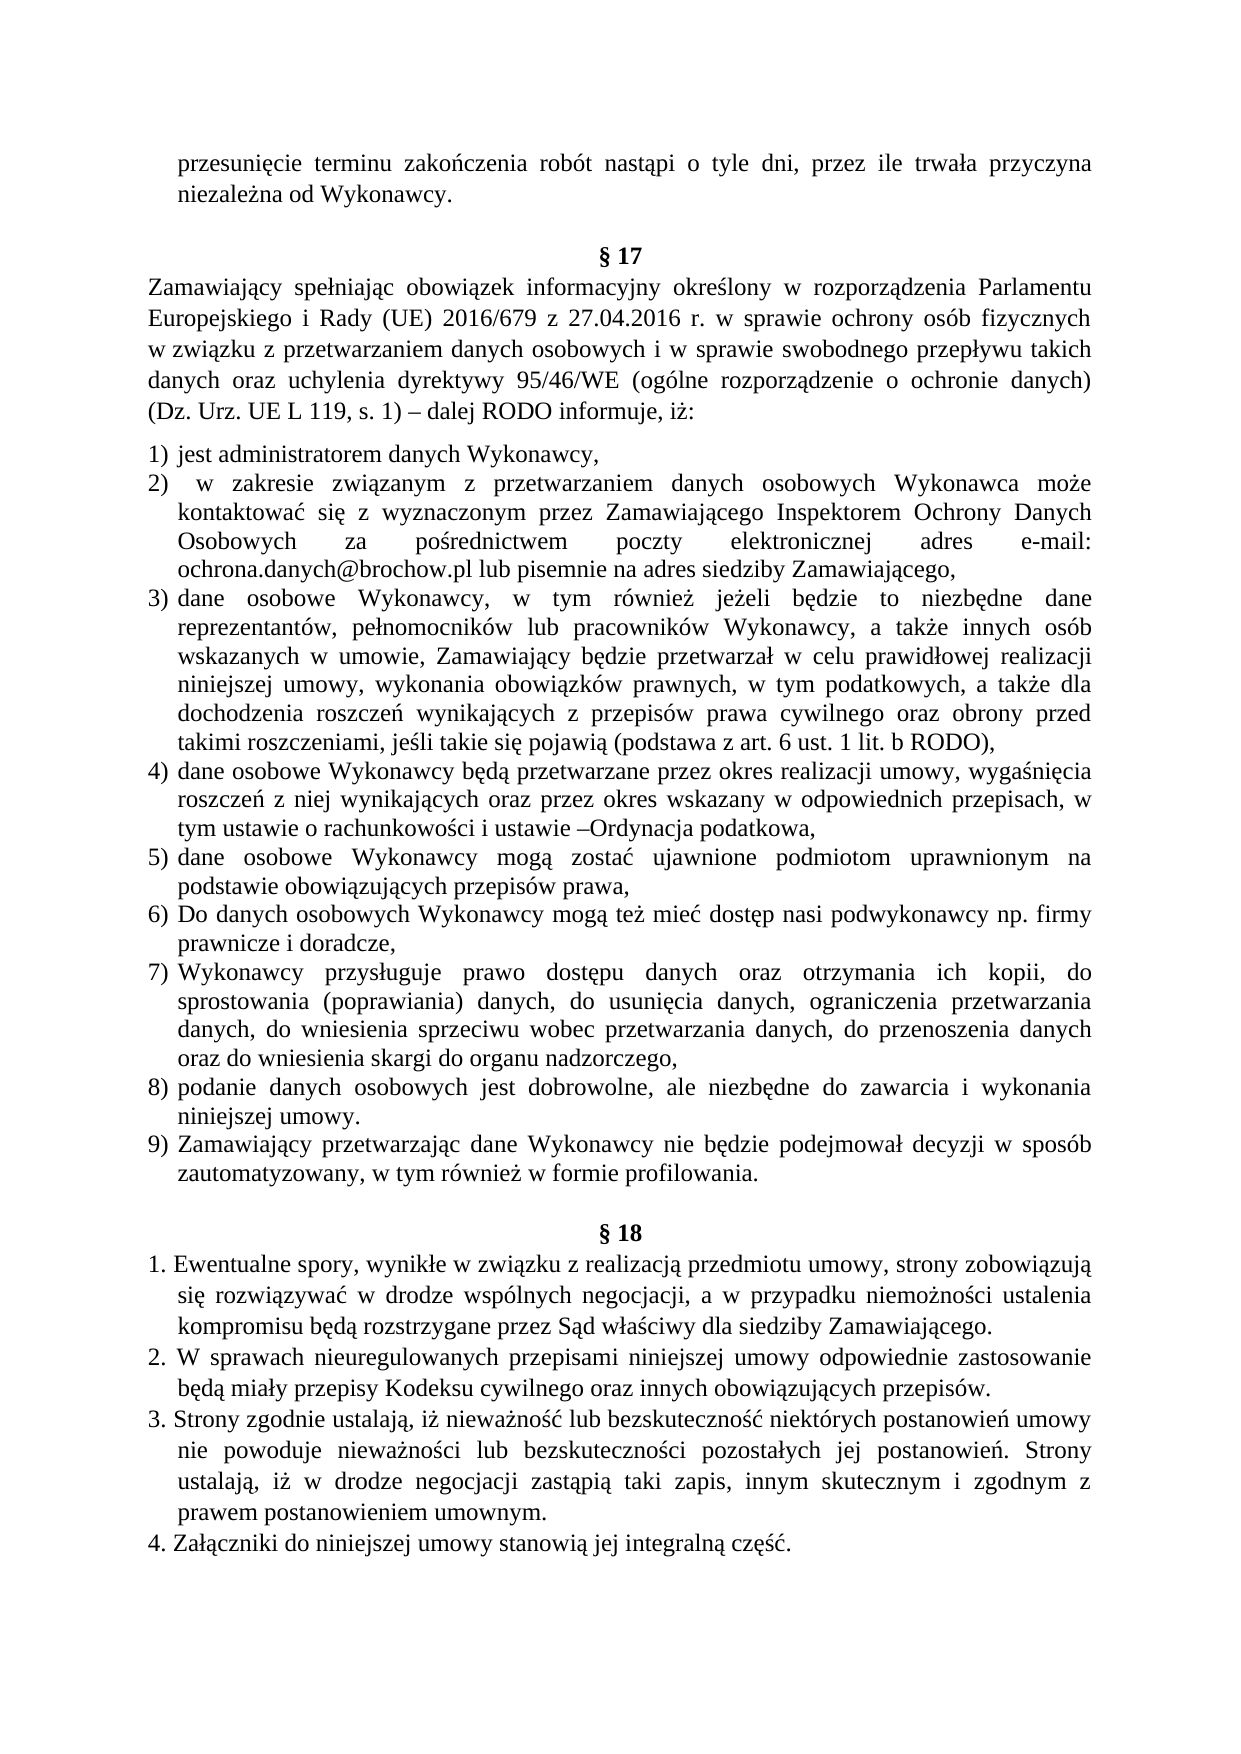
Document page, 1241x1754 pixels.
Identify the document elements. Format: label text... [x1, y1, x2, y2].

list jest administratorem danych Wykonawcy, [148, 439, 1092, 468]
text Zamawiający spełniając obowiązek informacyjny określony w rozporządzenia Parlamentu Europejskiego i Rady (UE) 2016/679 z 27.04.2016 r. w sprawie ochrony osób fizycznych w związku z przetwarzaniem danych osobowych i w sprawie swobodnego przepływu takich danych oraz uchylenia dyrektywy 95/46/WE (ogólne rozporządzenie o ochronie danych) (Dz. Urz. UE L 119, s. 1) – dalej RODO informuje, iż: [148, 272, 1092, 425]
text 2. W sprawach nieuregulowanych przepisami niniejszej umowy odpowiednie zastosowanie będą miały przepisy Kodeksu cywilnego oraz innych obowiązujących przepisów. [148, 1342, 1092, 1402]
list Do danych osobowych Wykonawcy mogą też mieć dostęp nasi podwykonawcy np. firmy prawnicze i doradcze, [148, 899, 1092, 957]
text § 18 [148, 1218, 1092, 1247]
list Wykonawcy przysługuje prawo dostępu danych oraz otrzymania ich kopii, do sprostowania (poprawiania) danych, do usunięcia danych, ograniczenia przetwarzania danych, do wniesienia sprzeciwu wobec przetwarzania danych, do przenoszenia danych oraz do wniesienia skargi do organu nadzorczego, [148, 957, 1092, 1072]
list Zamawiający przetwarzając dane Wykonawcy nie będzie podejmował decyzji w sposób zautomatyzowany, w tym również w formie profilowania. [148, 1129, 1092, 1187]
text 1. Ewentualne spory, wynikłe w związku z realizacją przedmiotu umowy, strony zobowiązują się rozwiązywać w drodze wspólnych negocjacji, a w przypadku niemożności ustalenia kompromisu będą rozstrzygane przez Sąd właściwy dla siedziby Zamawiającego. [148, 1249, 1092, 1340]
list dane osobowe Wykonawcy mogą zostać ujawnione podmiotom uprawnionym na podstawie obowiązujących przepisów prawa, [148, 842, 1092, 899]
list podanie danych osobowych jest dobrowolne, ale niezbędne do zawarcia i wykonania niniejszej umowy. [148, 1072, 1092, 1129]
text 3. Strony zgodnie ustalają, iż nieważność lub bezskuteczność niektórych postanowień umowy nie powoduje nieważności lub bezskuteczności pozostałych jej postanowień. Strony ustalają, iż w drodze negocjacji zastąpią taki zapis, innym skutecznym i zgodnym z prawem postanowieniem umownym. [148, 1404, 1092, 1526]
list dane osobowe Wykonawcy będą przetwarzane przez okres realizacji umowy, wygaśnięcia roszczeń z niej wynikających oraz przez okres wskazany w odpowiednich przepisach, w tym ustawie o rachunkowości i ustawie –Ordynacja podatkowa, [148, 756, 1092, 842]
list w zakresie związanym z przetwarzaniem danych osobowych Wykonawca może kontaktować się z wyznaczonym przez Zamawiającego Inspektorem Ochrony Danych Osobowych za pośrednictwem poczty elektronicznej adres e-mail: ochrona.danych@brochow.pl lub pisemnie na adres siedziby Zamawiającego, [148, 468, 1092, 583]
list dane osobowe Wykonawcy, w tym również jeżeli będzie to niezbędne dane reprezentantów, pełnomocników lub pracowników Wykonawcy, a także innych osób wskazanych w umowie, Zamawiający będzie przetwarzał w celu prawidłowej realizacji niniejszej umowy, wykonania obowiązków prawnych, w tym podatkowych, a także dla dochodzenia roszczeń wynikających z przepisów prawa cywilnego oraz obrony przed takimi roszczeniami, jeśli takie się pojawią (podstawa z art. 6 ust. 1 lit. b RODO), [148, 583, 1092, 756]
text 4. Załączniki do niniejszej umowy stanowią jej integralną część. [148, 1528, 1092, 1557]
text § 17 [148, 241, 1092, 269]
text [148, 148, 1092, 207]
